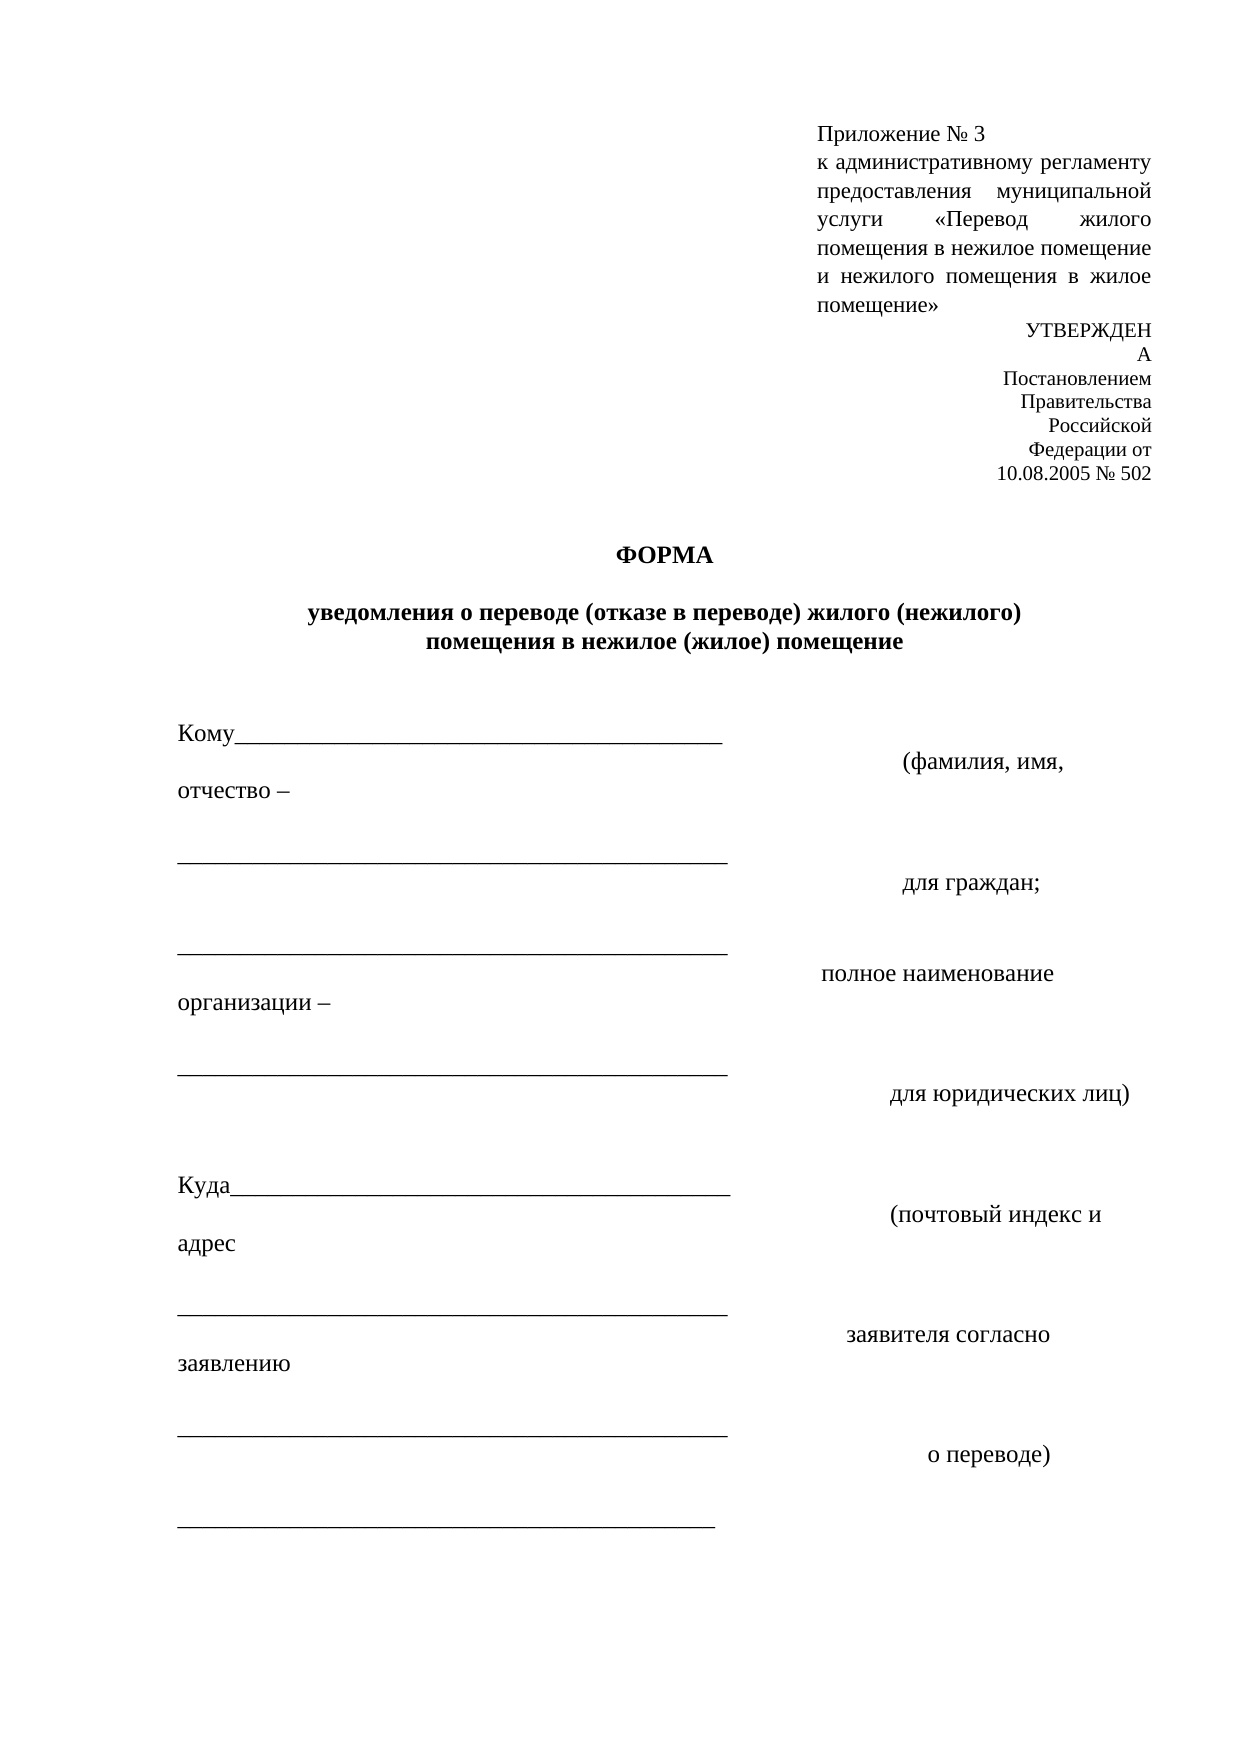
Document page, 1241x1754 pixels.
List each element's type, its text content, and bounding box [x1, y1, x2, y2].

text ___________________________________________ [177, 1468, 1152, 1531]
text для граждан; [177, 867, 1152, 895]
text о переводе) [177, 1439, 1152, 1468]
text ____________________________________________ [177, 804, 1152, 867]
text заявителя согласно заявлению [177, 1319, 1152, 1377]
text ФОРМА [177, 540, 1152, 568]
text ____________________________________________ [177, 1256, 1152, 1319]
text ____________________________________________ [177, 895, 1152, 958]
text (почтовый индекс и адрес [177, 1199, 1152, 1256]
text Приложение № 3 [817, 118, 1152, 147]
text к административному регламенту предоставления муниципальной услуги «Перевод жилого помещения в нежилое помещение и нежилого помещения в жилое помещение» [817, 147, 1152, 318]
text (фамилия, имя, отчество – [177, 746, 1152, 804]
text УТВЕРЖДЕНА [1025, 318, 1152, 366]
text для юридических лиц) [177, 1078, 1152, 1107]
text Кому_______________________________________ [177, 683, 1152, 746]
text уведомления о переводе (отказе в переводе) жилого (нежилого) помещения в нежилое (жилое) помещение [177, 597, 1152, 655]
text Куда________________________________________ [177, 1136, 1152, 1199]
text ____________________________________________ [177, 1016, 1152, 1078]
text ____________________________________________ [177, 1377, 1152, 1439]
text Постановлением Правительства Российской Федерации от 10.08.2005 № 502 [948, 366, 1152, 486]
text полное наименование организации – [177, 958, 1152, 1016]
